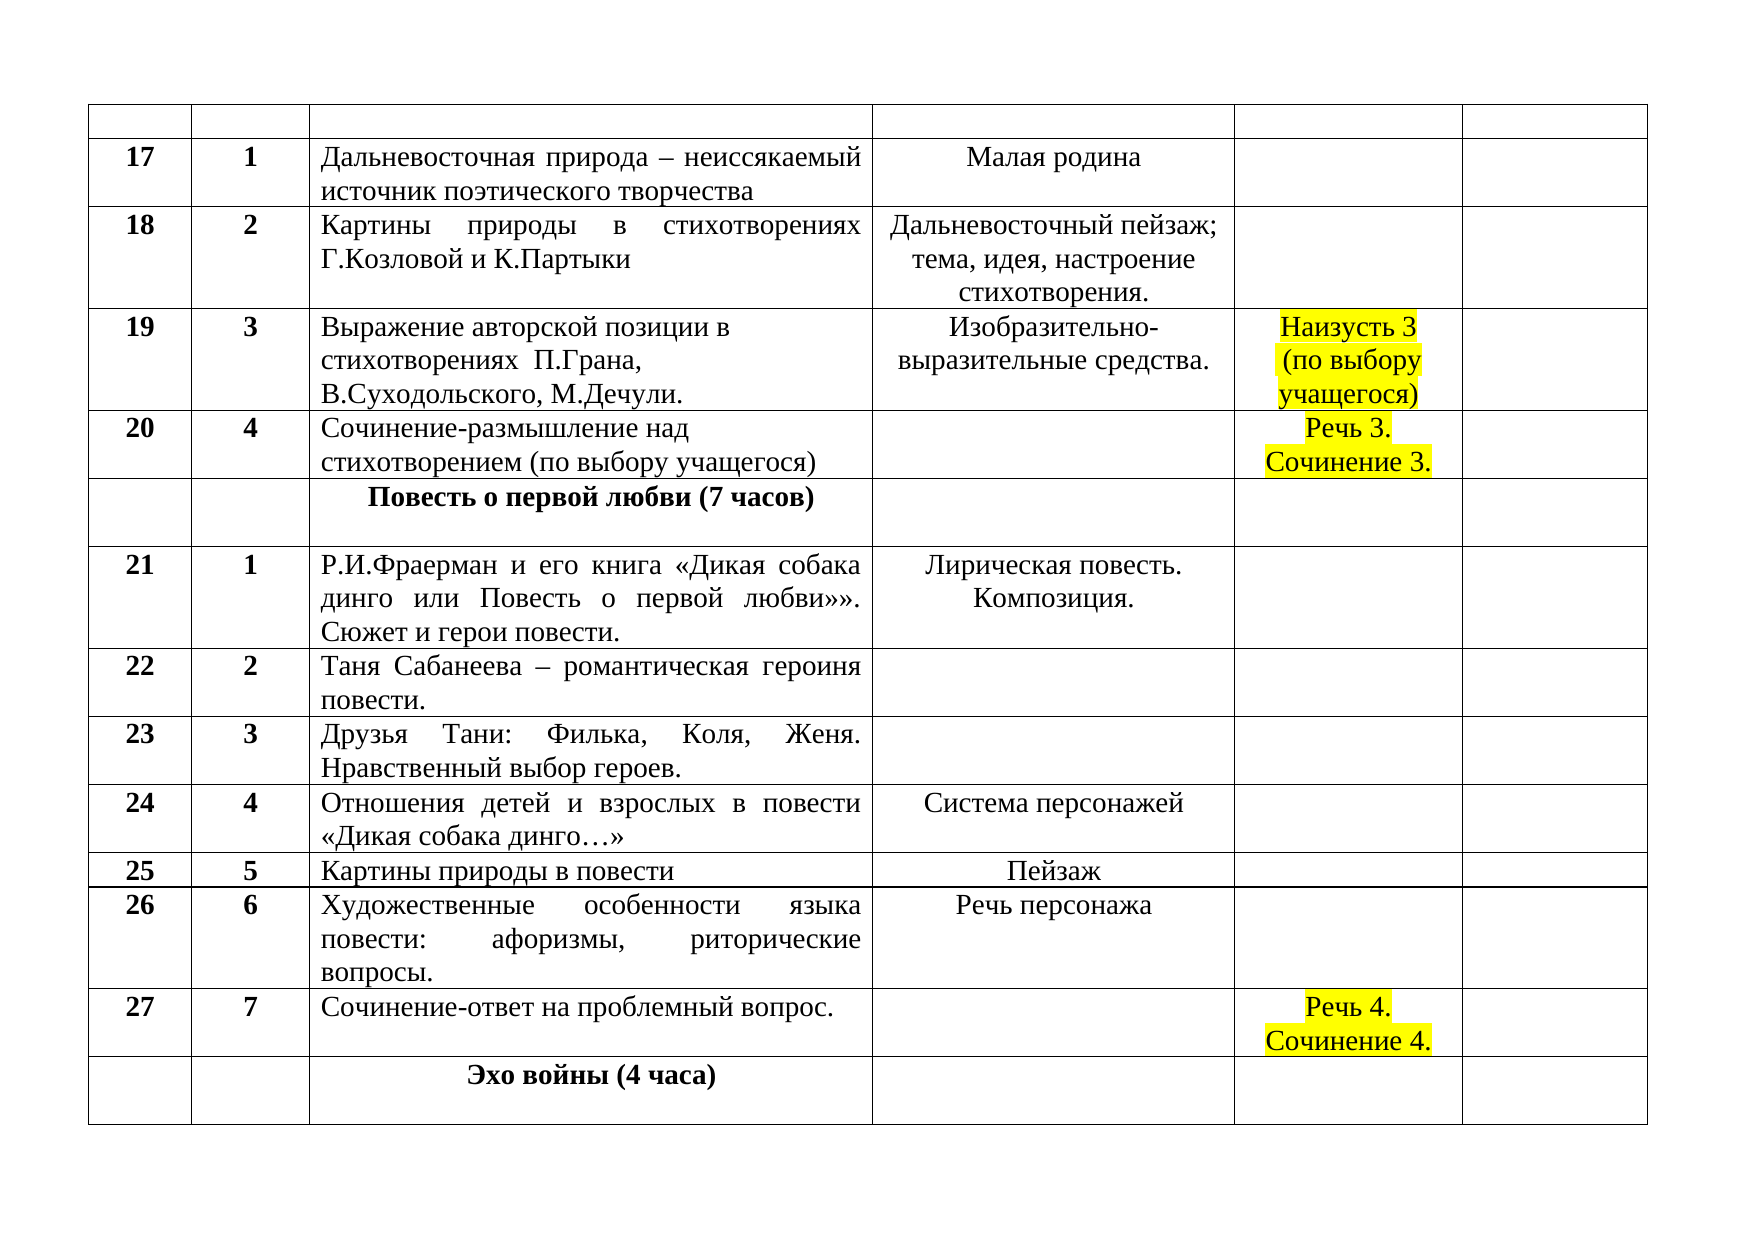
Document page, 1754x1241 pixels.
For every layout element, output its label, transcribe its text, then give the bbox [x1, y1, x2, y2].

table_cell Малая родина [873, 139, 1234, 206]
table_cell 18 [89, 207, 191, 308]
table_cell [1463, 785, 1647, 852]
table_cell 5 [192, 853, 309, 886]
table_cell 6 [192, 888, 309, 988]
table_cell [1463, 309, 1647, 409]
table_cell Сочинение-размышление над стихотворением (по выбору учащегося) [310, 411, 872, 478]
table_cell Речь 4. Сочинение 4. [1392, 989, 1462, 1056]
table_cell 2 [192, 207, 309, 308]
table_cell Повесть о первой любви (7 часов) [310, 479, 872, 546]
table_cell Речь персонажа [873, 888, 1234, 988]
table_cell [89, 1057, 191, 1124]
table_cell [1235, 649, 1462, 716]
table_cell 19 [89, 309, 191, 409]
table_cell [1463, 717, 1647, 784]
table_cell [1463, 649, 1647, 716]
table_cell [1235, 207, 1462, 308]
table_cell [873, 411, 1234, 478]
table_cell [1463, 479, 1647, 546]
table_cell [873, 479, 1234, 546]
table_cell Система персонажей [873, 785, 1234, 852]
table_cell [1463, 1057, 1647, 1124]
table_cell [89, 479, 191, 546]
table_cell 3 [192, 717, 309, 784]
table_cell Речь 3. Сочинение 3. [1235, 411, 1305, 478]
table_cell Отношения детей и взрослых в повести «Дикая собака динго…» [310, 785, 872, 852]
table_cell Дальневосточный пейзаж; тема, идея, настроение стихотворения. [873, 207, 1234, 308]
table_cell [1235, 785, 1462, 852]
table_cell [1235, 1057, 1462, 1124]
table_cell [873, 717, 1234, 784]
table_cell [192, 479, 309, 546]
table_cell 17 [89, 139, 191, 206]
table_cell 22 [89, 649, 191, 716]
table_cell [1463, 411, 1647, 478]
table_cell Эхо войны (4 часа) [310, 1057, 872, 1124]
table_cell 24 [89, 785, 191, 852]
table_cell Картины природы в повести [310, 853, 872, 886]
table_cell [1463, 105, 1647, 138]
table_cell Выражение авторской позиции в стихотворениях П.Грана, В.Суходольского, М.Дечули. [310, 309, 872, 409]
table_cell [873, 1057, 1234, 1124]
table_cell Изобразительно-выразительные средства. [873, 309, 1234, 409]
table_cell [192, 1057, 309, 1124]
table_cell [1463, 888, 1647, 988]
table_cell 26 [89, 888, 191, 988]
table_cell Таня Сабанеева – романтическая героиня повести. [310, 649, 872, 716]
table_cell 4 [192, 411, 309, 478]
table_cell Сочинение-ответ на проблемный вопрос. [310, 989, 872, 1056]
table_cell 27 [89, 989, 191, 1056]
table_cell [192, 105, 309, 138]
table_cell Р.И.Фраерман и его книга «Дикая собака динго или Повесть о первой любви»». Сюжет и герои повести. [310, 547, 872, 647]
table_cell [1463, 547, 1647, 647]
table_cell [89, 105, 191, 138]
table_cell Лирическая повесть. Композиция. [873, 547, 1234, 647]
table_cell [1463, 989, 1647, 1056]
table_cell 1 [192, 547, 309, 647]
table_cell Картины природы в стихотворениях Г.Козловой и К.Партыки [310, 207, 872, 308]
table_cell [1235, 139, 1462, 206]
table_cell 4 [192, 785, 309, 852]
table_cell [1235, 479, 1462, 546]
table_cell Речь 4. Сочинение 4. [1235, 989, 1305, 1056]
table_cell [1235, 105, 1462, 138]
table_cell 3 [192, 309, 309, 409]
table_cell [1235, 547, 1462, 647]
table_cell 23 [89, 717, 191, 784]
table_cell Друзья Тани: Филька, Коля, Женя. Нравственный выбор героев. [310, 717, 872, 784]
table_cell Наизусть 3 (по выбору учащегося) [1235, 309, 1462, 409]
table_cell 1 [192, 139, 309, 206]
table_cell [873, 105, 1234, 138]
table_cell 20 [89, 411, 191, 478]
table_cell [1235, 888, 1462, 988]
table_cell [873, 649, 1234, 716]
table_cell [1235, 853, 1462, 886]
table_cell 21 [89, 547, 191, 647]
table_cell Дальневосточная природа – неиссякаемый источник поэтического творчества [310, 139, 872, 206]
table_cell [1463, 139, 1647, 206]
table_cell Художественные особенности языка повести: афоризмы, риторические вопросы. [310, 888, 872, 988]
table_cell [1463, 853, 1647, 886]
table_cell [310, 105, 872, 138]
table_cell Пейзаж [873, 853, 1234, 886]
table_cell [1463, 207, 1647, 308]
table_cell 2 [192, 649, 309, 716]
table_cell [873, 989, 1234, 1056]
table_cell [1235, 717, 1462, 784]
table_cell Речь 3. Сочинение 3. [1392, 411, 1462, 478]
table_cell 25 [89, 853, 191, 886]
table_cell 7 [192, 989, 309, 1056]
